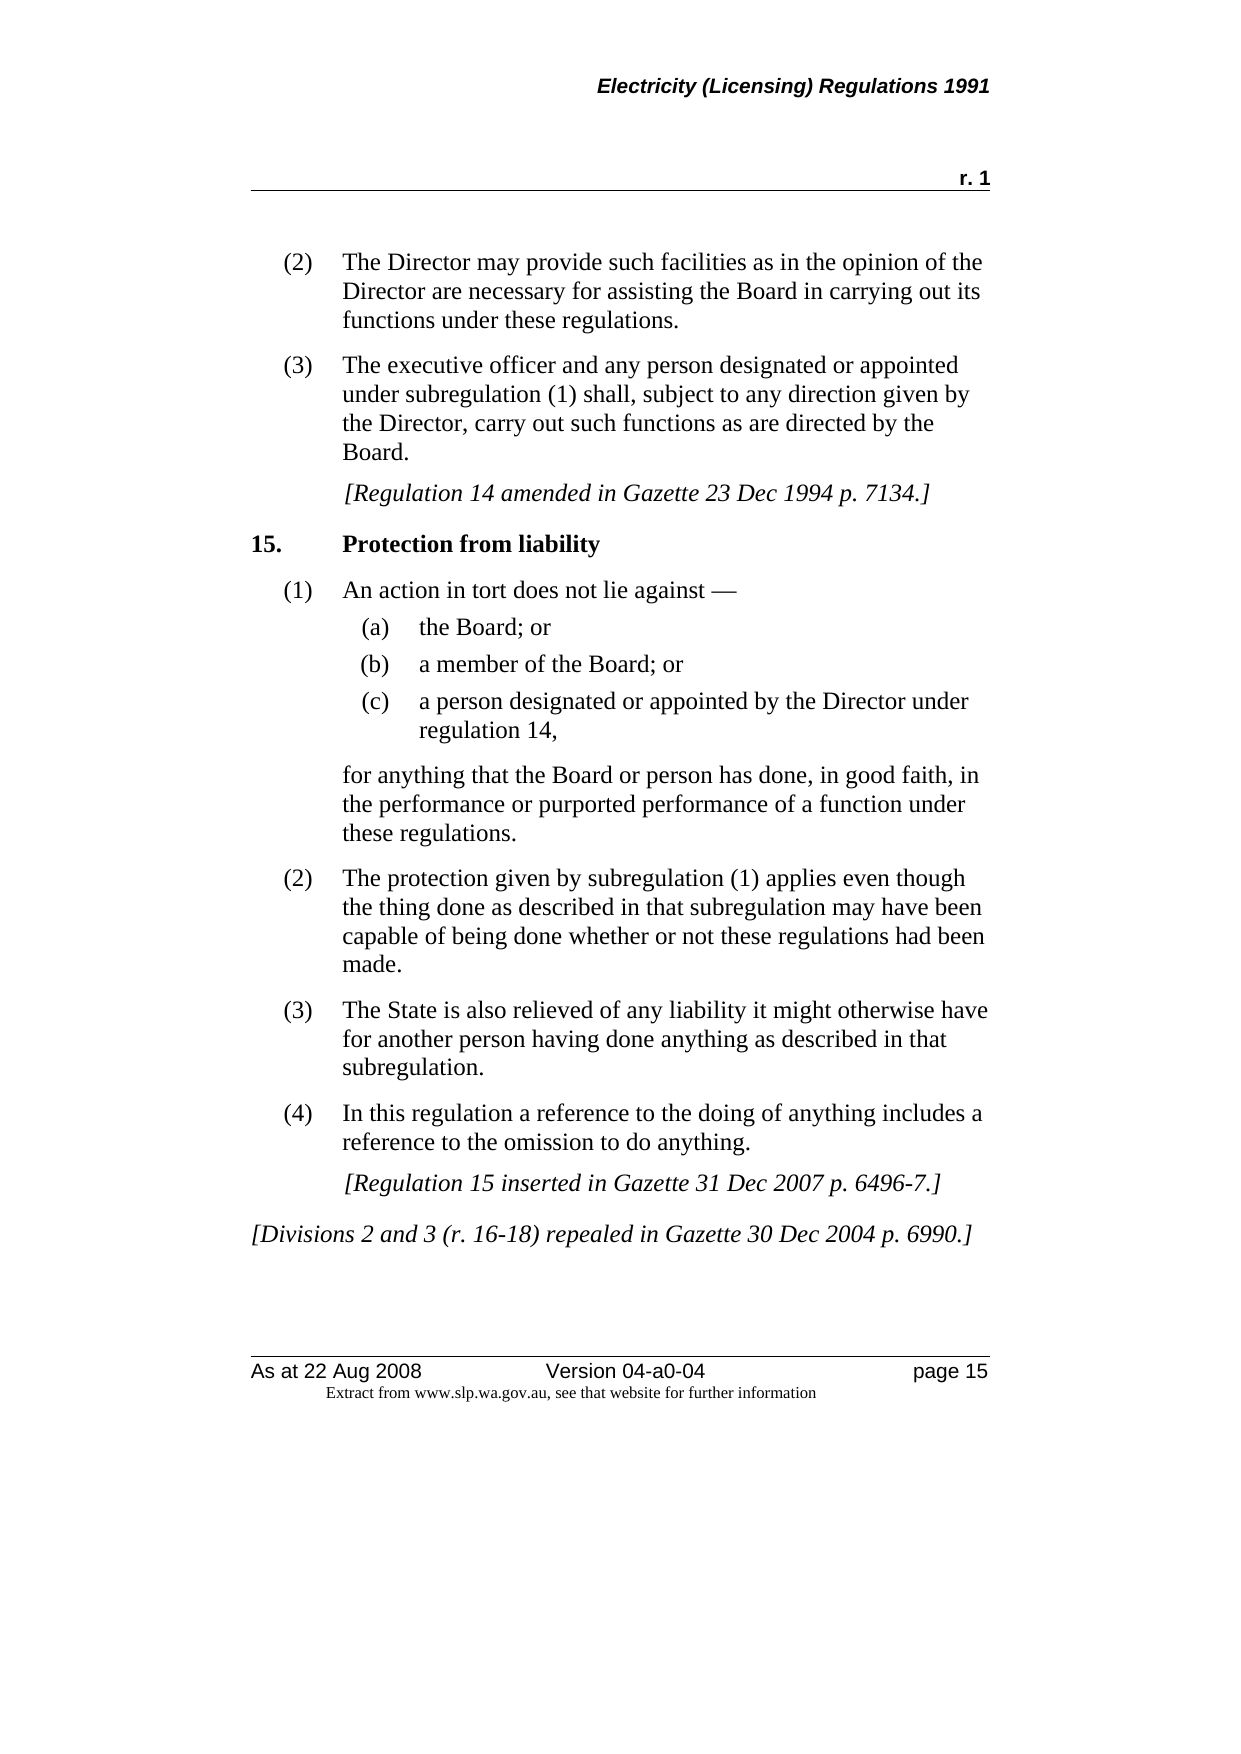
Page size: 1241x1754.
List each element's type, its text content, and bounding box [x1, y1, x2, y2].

text (c) a person designated or appointed by the Director under regulation 14, [251, 686, 990, 744]
text for anything that the Board or person has done, in good faith, in the performance or purported performance of a function under these regulations. [251, 760, 990, 847]
text (2) The Director may provide such facilities as in the opinion of the Director are necessary for assisting the Board in carrying out its functions under these regulations. [251, 247, 990, 334]
text (3) The executive officer and any person designated or appointed under subregulation (1) shall, subject to any direction given by the Director, carry out such functions as are directed by the Board. [251, 350, 990, 465]
text [Regulation 14 amended in Gazette 23 Dec 1994 p. 7134.] [251, 478, 990, 507]
subtitle 15. Protection from liability [251, 529, 990, 558]
text (3) The State is also relieved of any liability it might otherwise have for another person having done anything as described in that subregulation. [251, 995, 990, 1081]
text [Regulation 15 inserted in Gazette 31 Dec 2007 p. 6496-7.] [251, 1168, 990, 1197]
text [Divisions 2 and 3 (r. 16-18) repealed in Gazette 30 Dec 2004 p. 6990.] [251, 1219, 990, 1248]
text (1) An action in tort does not lie against — [251, 575, 990, 604]
text (b) a member of the Board; or [251, 649, 990, 678]
text (4) In this regulation a reference to the doing of anything includes a reference to the omission to do anything. [251, 1098, 990, 1155]
text (2) The protection given by subregulation (1) applies even though the thing done as described in that subregulation may have been capable of being done whether or not these regulations had been made. [251, 863, 990, 978]
text (a) the Board; or [251, 612, 990, 641]
